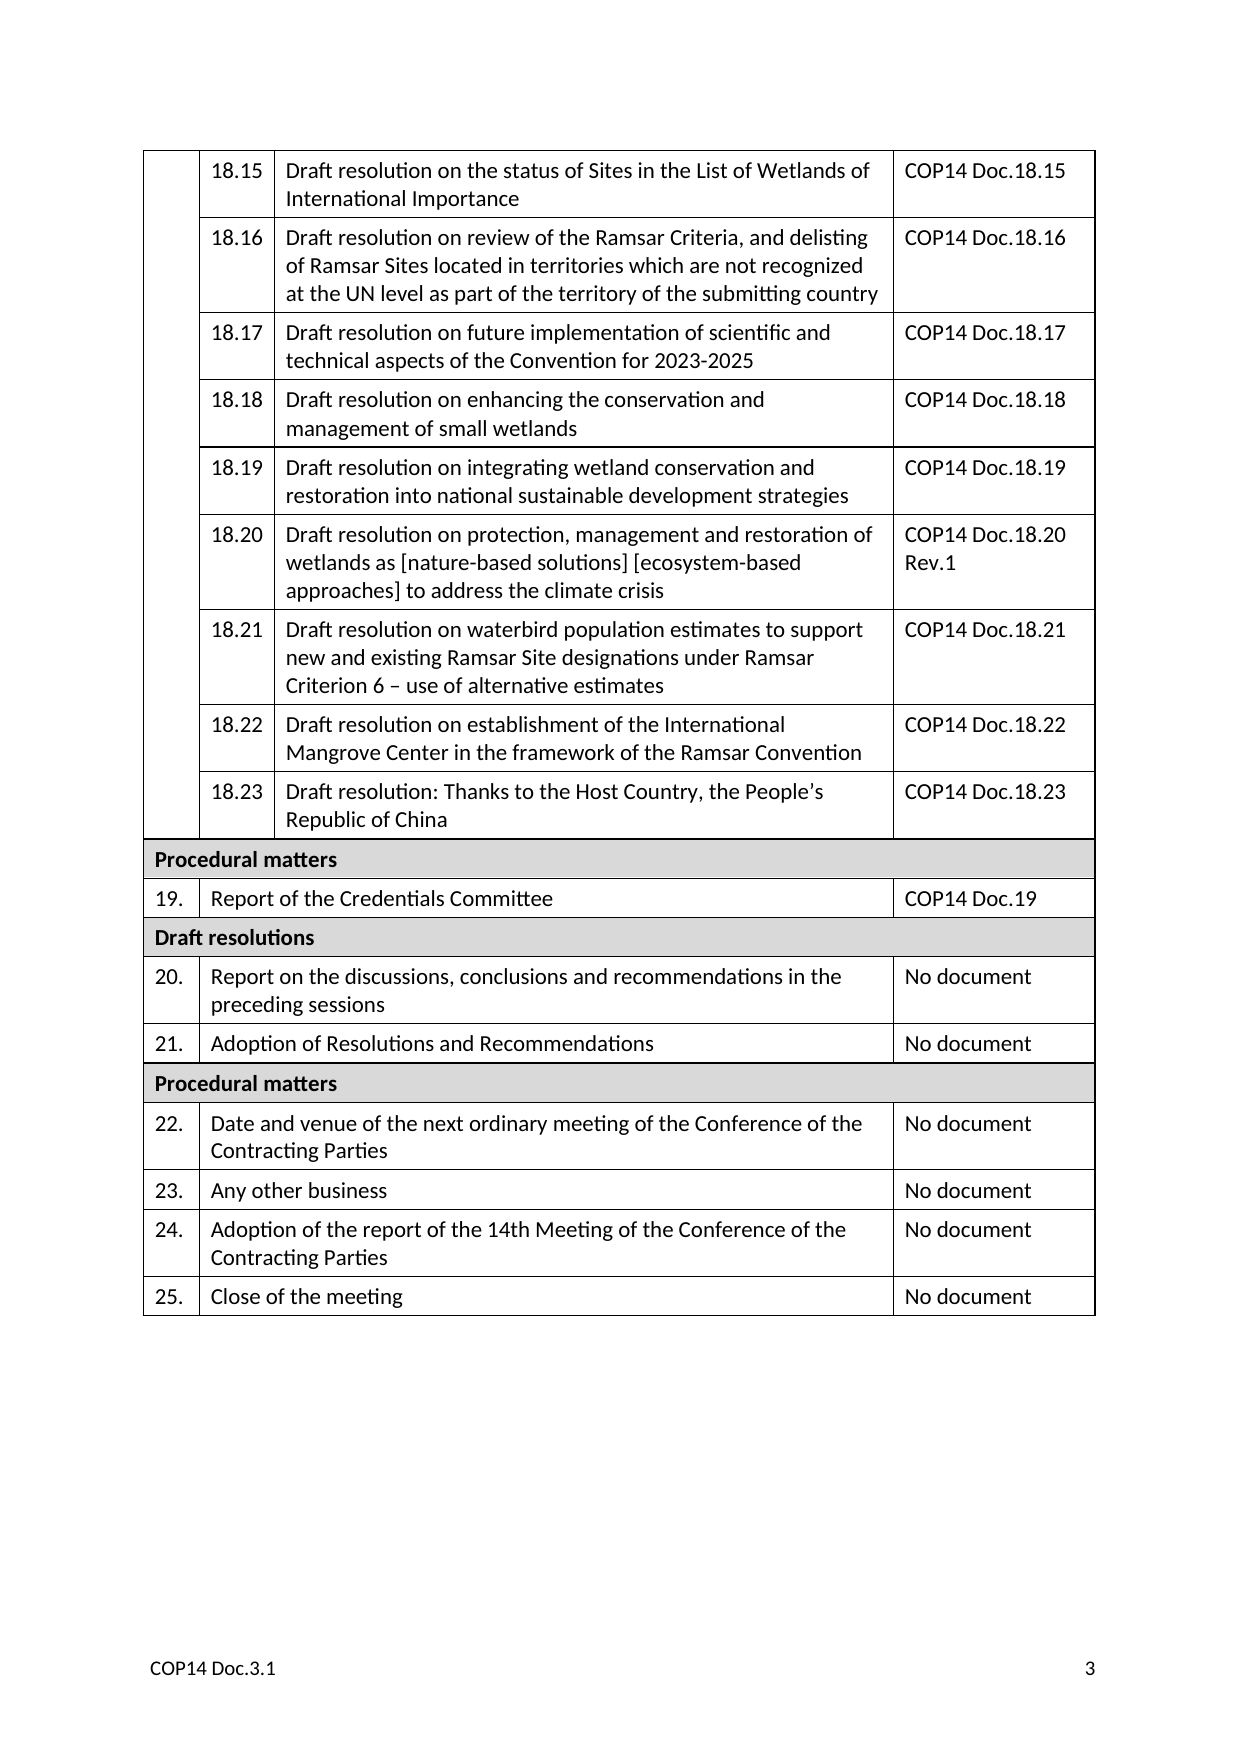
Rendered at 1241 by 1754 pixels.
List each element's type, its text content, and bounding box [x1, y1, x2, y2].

table_cell 18.19 [200, 448, 274, 513]
table_cell 18.15 [200, 151, 274, 217]
table_cell Procedural matters [144, 1064, 1094, 1102]
table_cell No document [894, 1024, 1094, 1062]
table_cell 25. [144, 1277, 199, 1314]
table_cell Any other business [200, 1170, 893, 1208]
table_cell 19. [144, 879, 199, 917]
table_cell Draft resolution on protection, management and restoration of wetlands as [nature-based solutions] [ecosystem-based approaches] to address the climate crisis [275, 515, 893, 608]
table_cell Close of the meeting [200, 1277, 893, 1314]
table_cell 18.22 [200, 705, 274, 771]
table_cell Adoption of the report of the 14th Meeting of the Conference of the Contracting Parties [200, 1210, 893, 1276]
table_cell COP14 Doc.18.20 Rev.1 [894, 515, 1094, 608]
table_cell No document [894, 1103, 1094, 1169]
table_cell Draft resolutions [144, 918, 1094, 956]
table_cell Draft resolution on future implementation of scientific and technical aspects of the Convention for 2023-2025 [275, 313, 893, 379]
table_cell 18.17 [200, 313, 274, 379]
table_cell 18.23 [200, 772, 274, 838]
table_cell COP14 Doc.19 [894, 879, 1094, 917]
table_cell 24. [144, 1210, 199, 1276]
table_cell Draft resolution on the status of Sites in the List of Wetlands of International Importance [275, 151, 893, 217]
table_cell No document [894, 1277, 1094, 1314]
table_cell 20. [144, 957, 199, 1023]
table_cell COP14 Doc.18.21 [894, 610, 1094, 704]
table_cell Draft resolution on review of the Ramsar Criteria, and delisting of Ramsar Sites located in territories which are not recognized at the UN level as part of the territory of the submitting country [275, 218, 893, 312]
table_cell Draft resolution on waterbird population estimates to support new and existing Ramsar Site designations under Ramsar Criterion 6 – use of alternative estimates [275, 610, 893, 704]
table_cell Draft resolution: Thanks to the Host Country, the People’s Republic of China [275, 772, 893, 838]
table_cell COP14 Doc.18.18 [894, 380, 1094, 446]
table_cell 18.18 [200, 380, 274, 446]
table_cell 18.16 [200, 218, 274, 312]
table_cell Draft resolution on enhancing the conservation and management of small wetlands [275, 380, 893, 446]
table_cell Report of the Credentials Committee [200, 879, 893, 917]
table_cell No document [894, 957, 1094, 1023]
table_cell No document [894, 1210, 1094, 1276]
table_cell COP14 Doc.18.16 [894, 218, 1094, 312]
table_cell Draft resolution on establishment of the International Mangrove Center in the framework of the Ramsar Convention [275, 705, 893, 771]
table_cell 18.20 [200, 515, 274, 608]
table_cell Report on the discussions, conclusions and recommendations in the preceding sessions [200, 957, 893, 1023]
table_cell Procedural matters [144, 840, 1094, 877]
table_cell Adoption of Resolutions and Recommendations [200, 1024, 893, 1062]
table_cell COP14 Doc.18.22 [894, 705, 1094, 771]
table_cell 18.21 [200, 610, 274, 704]
table_cell 21. [144, 1024, 199, 1062]
table_cell 22. [144, 1103, 199, 1169]
table_cell Draft resolution on integrating wetland conservation and restoration into national sustainable development strategies [275, 448, 893, 513]
table_cell 23. [144, 1170, 199, 1208]
table_cell COP14 Doc.18.23 [894, 772, 1094, 838]
table_cell COP14 Doc.18.19 [894, 448, 1094, 513]
table_cell Date and venue of the next ordinary meeting of the Conference of the Contracting Parties [200, 1103, 893, 1169]
table_cell COP14 Doc.18.15 [894, 151, 1094, 217]
table_cell No document [894, 1170, 1094, 1208]
table_cell COP14 Doc.18.17 [894, 313, 1094, 379]
